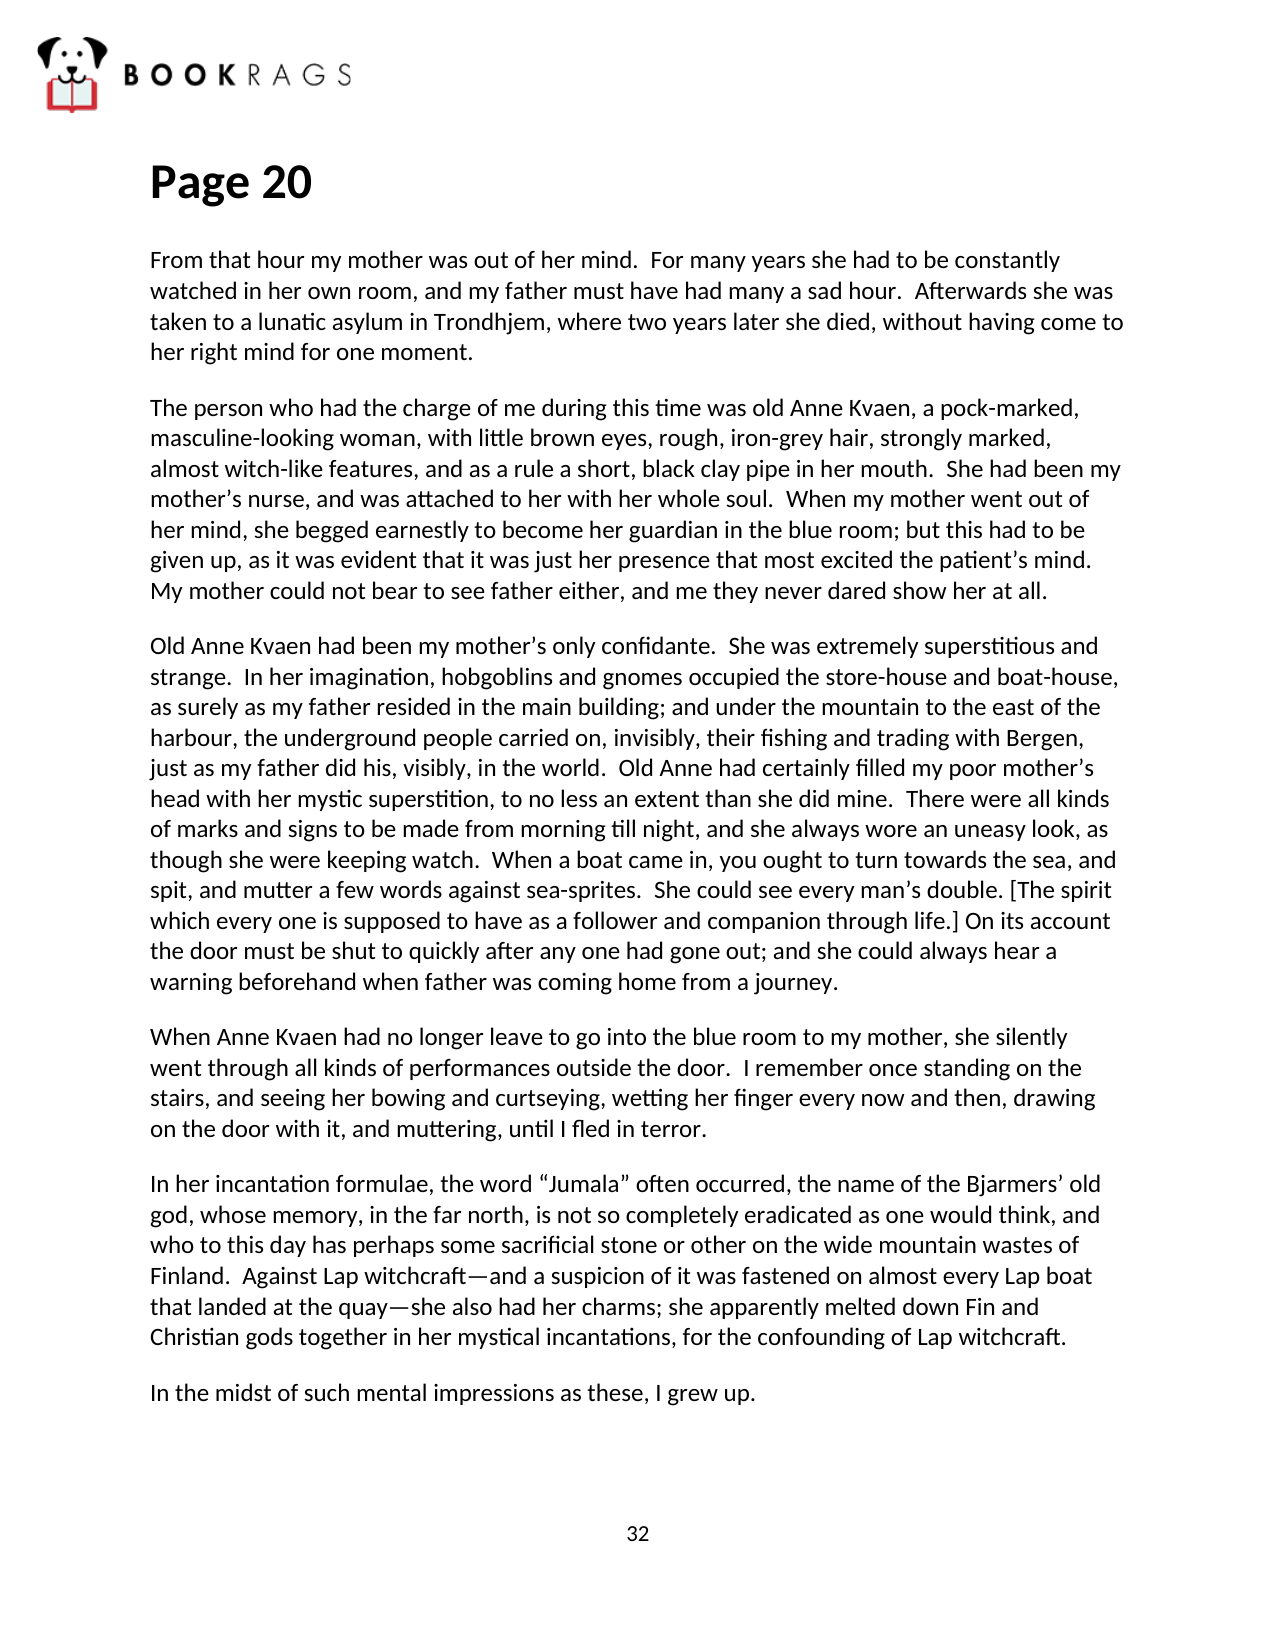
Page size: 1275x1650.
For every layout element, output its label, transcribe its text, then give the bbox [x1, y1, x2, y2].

text In the midst of such mental impressions as these, I grew up. [150, 1377, 1125, 1407]
text Page 20 [150, 150, 1125, 211]
text In her incantation formulae, the word “Jumala” often occurred, the name of the Bjarmers’ old god, whose memory, in the far north, is not so completely eradicated as one would think, and who to this day has perhaps some sacrificial stone or other on the wide mountain wastes of Finland. Against Lap witchcraft—­and a suspicion of it was fastened on almost every Lap boat that landed at the quay—­she also had her charms; she apparently melted down Fin and Christian gods together in her mystical incantations, for the confounding of Lap witchcraft. [150, 1169, 1125, 1352]
text Old Anne Kvaen had been my mother’s only confidante. She was extremely superstitious and strange. In her imagination, hobgoblins and gnomes occupied the store-house and boat-house, as surely as my father resided in the main building; and under the mountain to the east of the harbour, the underground people carried on, invisibly, their fishing and trading with Bergen, just as my father did his, visibly, in the world. Old Anne had certainly filled my poor mother’s head with her mystic superstition, to no less an extent than she did mine. There were all kinds of marks and signs to be made from morning till night, and she always wore an uneasy look, as though she were keeping watch. When a boat came in, you ought to turn towards the sea, and spit, and mutter a few words against sea-sprites. She could see every man’s double. [The spirit which every one is supposed to have as a follower and companion through life.] On its account the door must be shut to quickly after any one had gone out; and she could always hear a warning beforehand when father was coming home from a journey. [150, 630, 1125, 997]
text From that hour my mother was out of her mind. For many years she had to be constantly watched in her own room, and my father must have had many a sad hour. Afterwards she was taken to a lunatic asylum in Trondhjem, where two years later she died, without having come to her right mind for one moment. [150, 244, 1125, 367]
text When Anne Kvaen had no longer leave to go into the blue room to my mother, she silently went through all kinds of performances outside the door. I remember once standing on the stairs, and seeing her bowing and curtseying, wetting her finger every now and then, drawing on the door with it, and muttering, until I fled in terror. [150, 1022, 1125, 1144]
picture [37, 37, 351, 113]
text The person who had the charge of me during this time was old Anne Kvaen, a pock-marked, masculine-looking woman, with little brown eyes, rough, iron-grey hair, strongly marked, almost witch-like features, and as a rule a short, black clay pipe in her mouth. She had been my mother’s nurse, and was attached to her with her whole soul. When my mother went out of her mind, she begged earnestly to become her guardian in the blue room; but this had to be given up, as it was evident that it was just her presence that most excited the patient’s mind. My mother could not bear to see father either, and me they never dared show her at all. [150, 392, 1125, 605]
